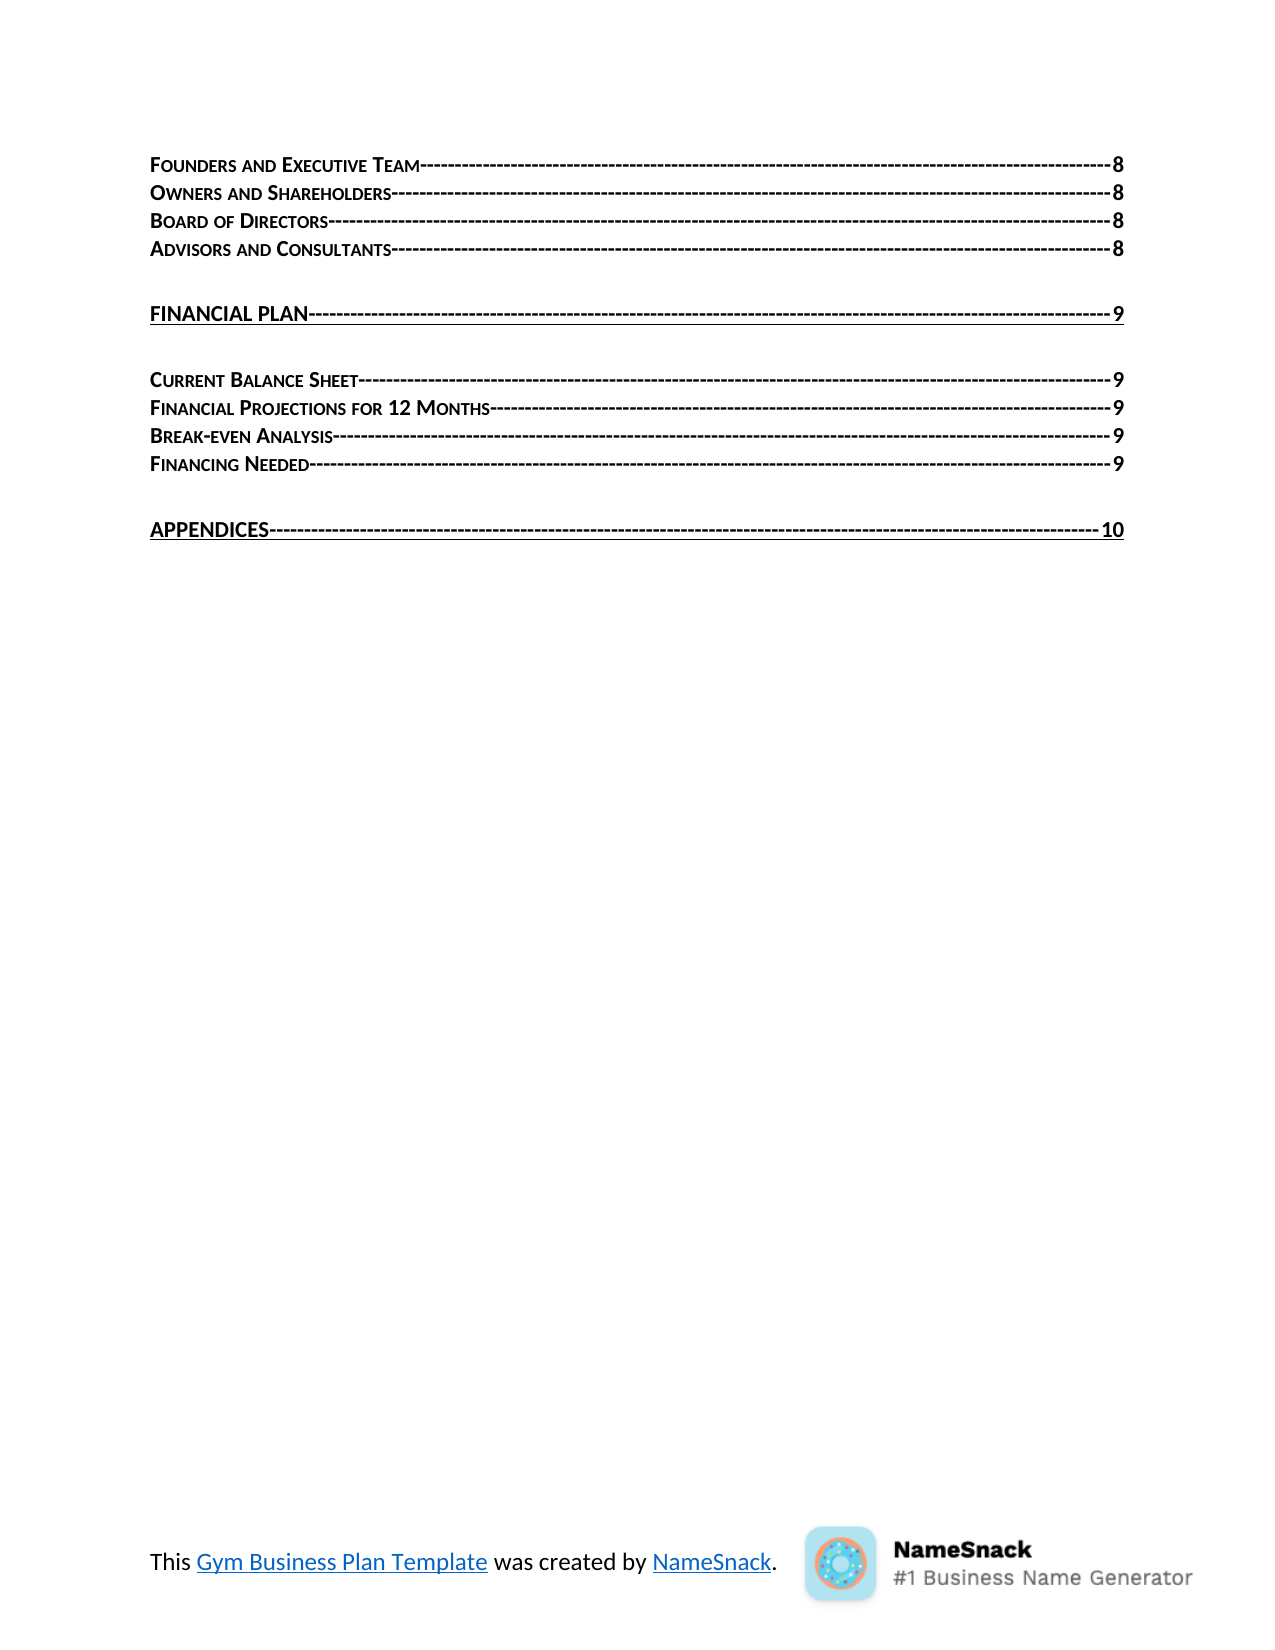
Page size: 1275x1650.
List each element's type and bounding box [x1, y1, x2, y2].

picture [790, 1510, 1208, 1610]
